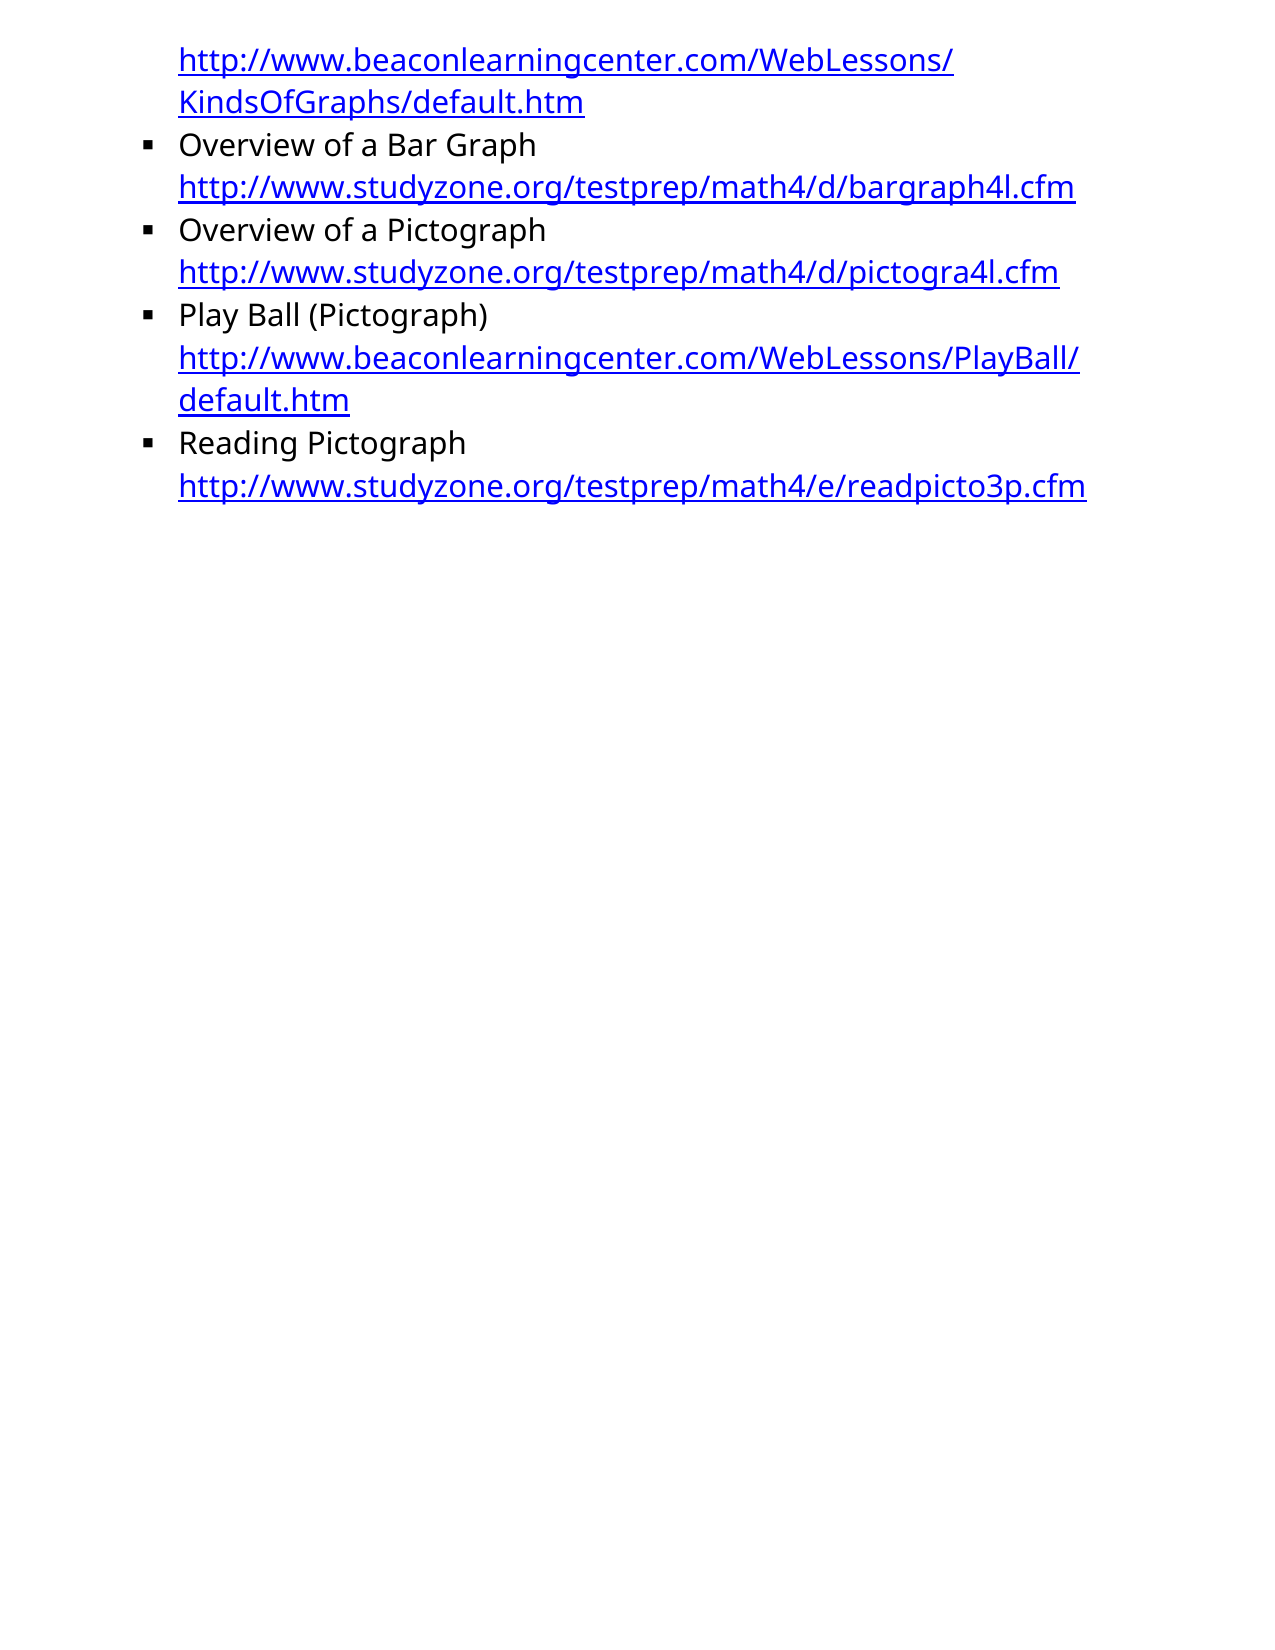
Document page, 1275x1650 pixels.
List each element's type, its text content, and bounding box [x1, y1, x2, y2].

list Overview of a Pictograph [141, 208, 1162, 251]
text http://www.studyzone.org/testprep/math4/e/readpicto3p.cfm [103, 463, 1162, 506]
list http://www.studyzone.org/testprep/math4/d/bargraph4l.cfm [178, 165, 1162, 208]
text http://www.studyzone.org/testprep/math4/d/pictogra4l.cfm [103, 251, 1162, 293]
list Overview of a Bar Graph [141, 123, 1162, 165]
list Reading Pictograph [141, 421, 1162, 463]
list Play Ball (Pictograph) [141, 293, 1162, 336]
list http://www.beaconlearningcenter.com/WebLessons/KindsOfGraphs/default.htm [178, 37, 1162, 123]
list http://www.beaconlearningcenter.com/WebLessons/PlayBall/default.htm [178, 336, 1162, 421]
